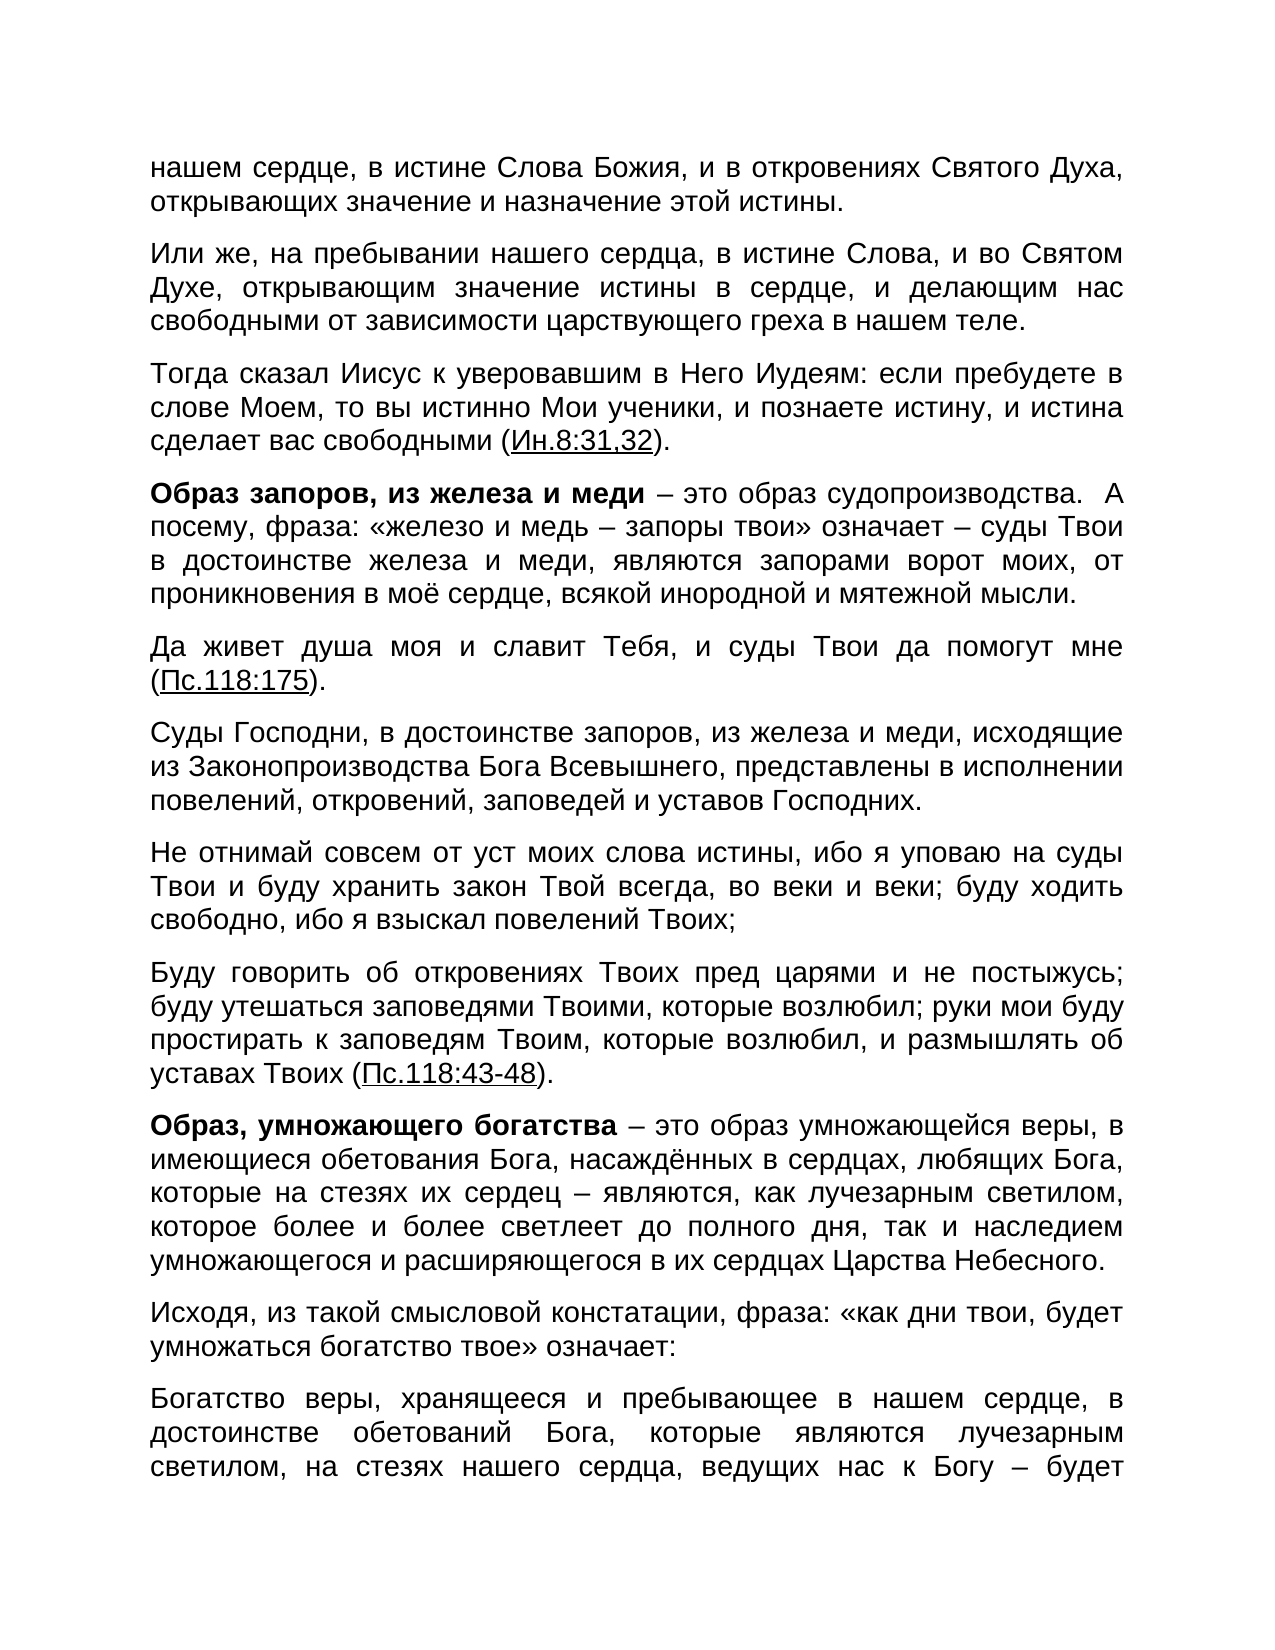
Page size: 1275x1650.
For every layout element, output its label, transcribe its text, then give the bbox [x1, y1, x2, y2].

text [150, 1381, 1125, 1482]
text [150, 150, 1125, 217]
text Или же, на пребывании нашего сердца, в истине Слова, и во Святом Духе, открывающим значение истины в сердце, и делающим нас свободными от зависимости царствующего греха в нашем теле. [150, 236, 1125, 337]
text Исходя, из такой смысловой констатации, фраза: «как дни твои, будет умножаться богатство твое» означает: [150, 1295, 1125, 1362]
text Суды Господни, в достоинстве запоров, из железа и меди, исходящие из Законопроизводства Бога Всевышнего, представлены в исполнении повелений, откровений, заповедей и уставов Господних. [150, 715, 1125, 816]
text Да живет душа моя и славит Тебя, и суды Твои да помогут мне (Пс.118:175). [150, 629, 1125, 696]
text Образ, умножающего богатства – это образ умножающейся веры, в имеющиеся обетования Бога, насаждённых в сердцах, любящих Бога, которые на стезях их сердец – являются, как лучезарным светилом, которое более и более светлеет до полного дня, так и наследием умножающегося и расширяющегося в их сердцах Царства Небесного. [150, 1108, 1125, 1276]
text Тогда сказал Иисус к уверовавшим в Него Иудеям: если пребудете в слове Моем, то вы истинно Мои ученики, и познаете истину, и истина сделает вас свободными (Ин.8:31,32). [150, 356, 1125, 457]
text Буду говорить об откровениях Твоих пред царями и не постыжусь; буду утешаться заповедями Твоими, которые возлюбил; руки мои буду простирать к заповедям Твоим, которые возлюбил, и размышлять об уставах Твоих (Пс.118:43-48). [150, 955, 1125, 1089]
text Не отнимай совсем от уст моих слова истины, ибо я уповаю на суды Твои и буду хранить закон Твой всегда, во веки и веки; буду ходить свободно, ибо я взыскал повелений Твоих; [150, 835, 1125, 936]
text Образ запоров, из железа и меди – это образ судопроизводства. А посему, фраза: «железо и медь – запоры твои» означает – суды Твои в достоинстве железа и меди, являются запорами ворот моих, от проникновения в моё сердце, всякой инородной и мятежной мысли. [150, 476, 1125, 610]
